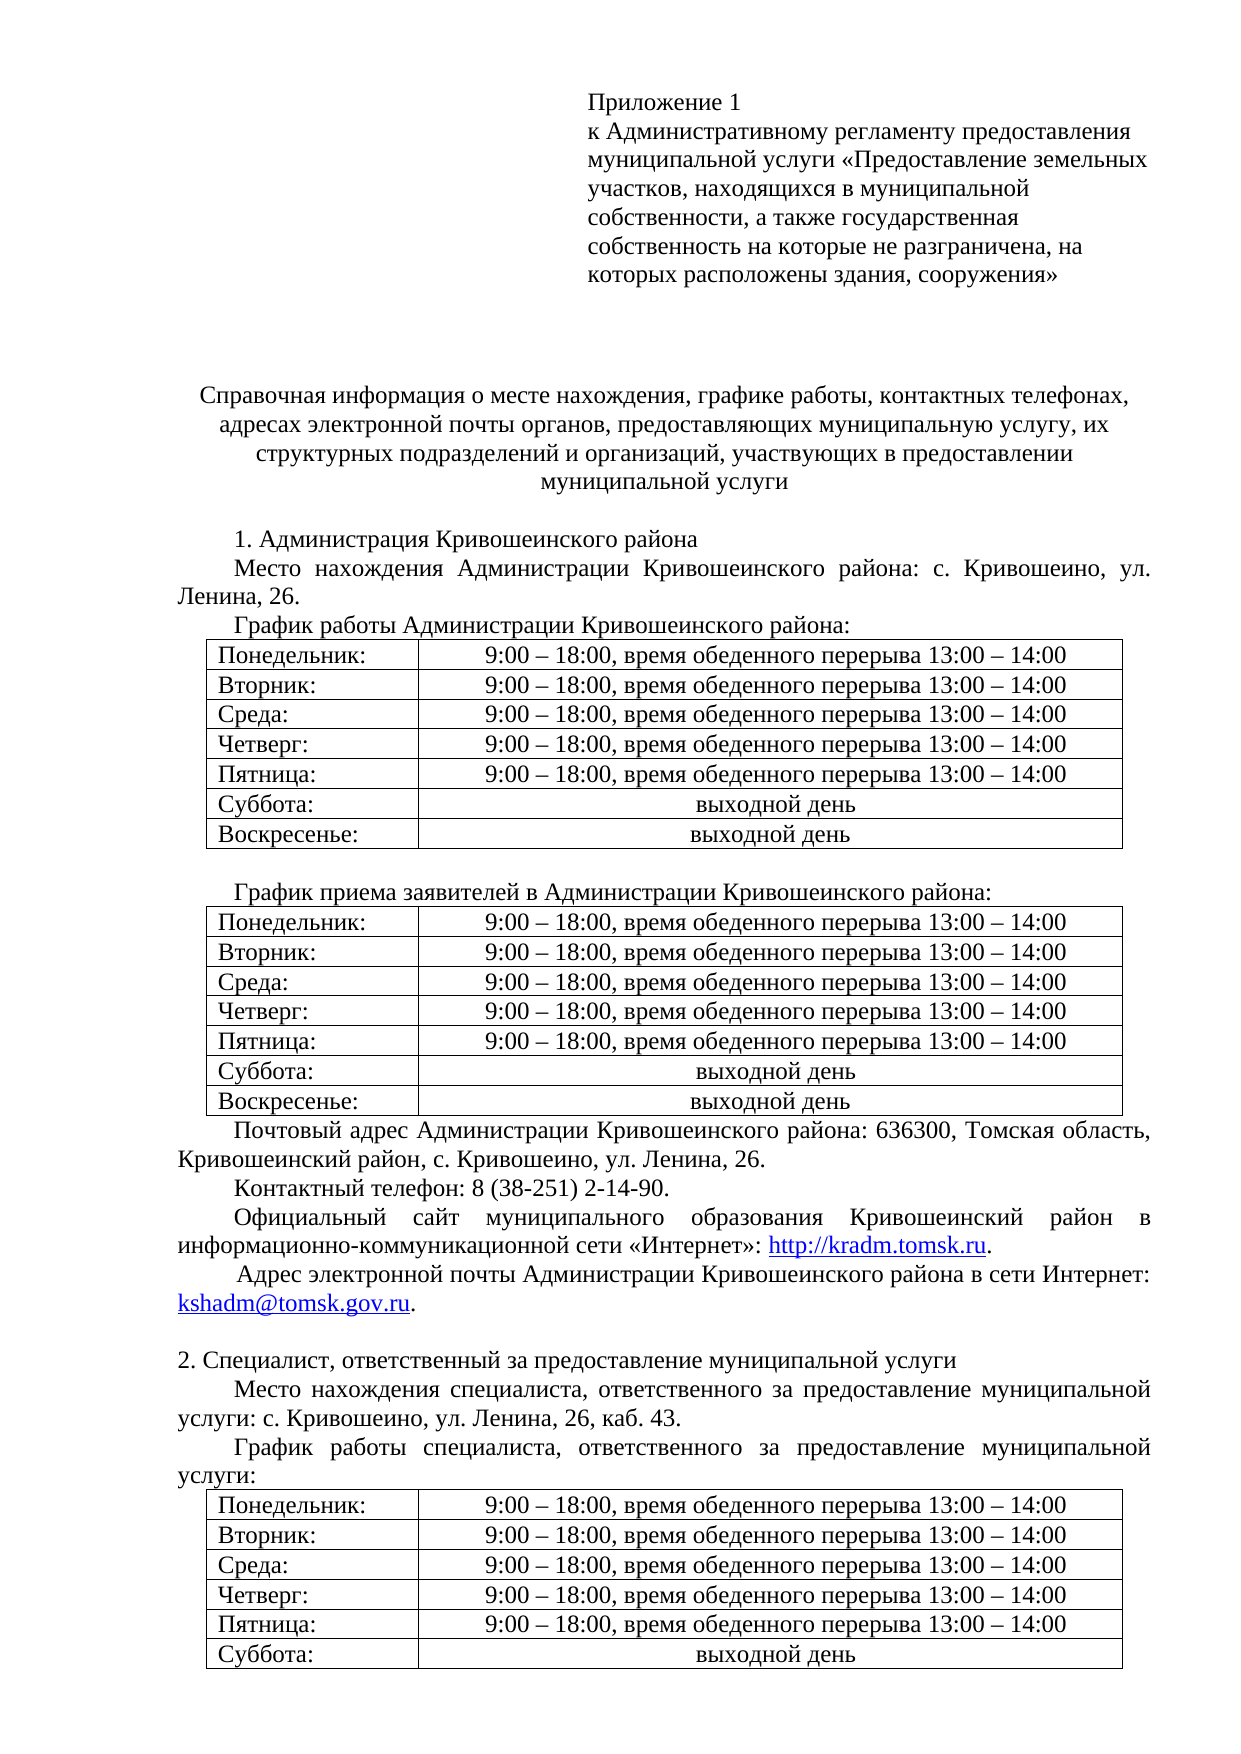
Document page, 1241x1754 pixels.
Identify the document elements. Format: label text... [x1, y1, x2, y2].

table_cell 9:00 – 18:00, время обеденного перерыва 13:00 – 14:00 [419, 1580, 1122, 1608]
table_cell 9:00 – 18:00, время обеденного перерыва 13:00 – 14:00 [419, 1026, 1122, 1055]
table_cell выходной день [419, 1086, 1122, 1114]
text 1. Администрация Кривошеинского района [177, 524, 1152, 553]
text Адрес электронной почты Администрации Кривошеинского района в сети Интернет: kshadm@tomsk.gov.ru. [177, 1259, 1152, 1317]
text График приема заявителей в Администрации Кривошеинского района: [177, 877, 1152, 906]
table_cell выходной день [419, 1639, 1122, 1668]
table_cell 9:00 – 18:00, время обеденного перерыва 13:00 – 14:00 [419, 1550, 1122, 1579]
table_cell Вторник: [207, 937, 418, 966]
table_header 9:00 – 18:00, время обеденного перерыва 13:00 – 14:00 [419, 640, 1122, 669]
table_cell Среда: [207, 967, 418, 995]
table_cell Четверг: [207, 729, 418, 758]
table_cell 9:00 – 18:00, время обеденного перерыва 13:00 – 14:00 [419, 996, 1122, 1025]
table_cell Суббота: [207, 1639, 418, 1668]
table_cell Вторник: [207, 670, 418, 698]
table_header 9:00 – 18:00, время обеденного перерыва 13:00 – 14:00 [419, 1490, 1122, 1519]
table_cell Среда: [207, 700, 418, 728]
table_cell 9:00 – 18:00, время обеденного перерыва 13:00 – 14:00 [419, 700, 1122, 728]
table_cell Воскресенье: [207, 819, 418, 847]
table_header 9:00 – 18:00, время обеденного перерыва 13:00 – 14:00 [419, 907, 1122, 936]
table_cell Пятница: [207, 759, 418, 788]
text График работы специалиста, ответственного за предоставление муниципальной услуги: [177, 1432, 1152, 1489]
table_cell 9:00 – 18:00, время обеденного перерыва 13:00 – 14:00 [419, 1610, 1122, 1638]
table_cell Суббота: [207, 789, 418, 818]
table_cell выходной день [419, 819, 1122, 847]
text Контактный телефон: 8 (38-251) 2-14-90. [177, 1173, 1152, 1202]
table_cell 9:00 – 18:00, время обеденного перерыва 13:00 – 14:00 [419, 759, 1122, 788]
text 2. Специалист, ответственный за предоставление муниципальной услуги [177, 1346, 1152, 1374]
table_cell Вторник: [207, 1520, 418, 1549]
table_cell 9:00 – 18:00, время обеденного перерыва 13:00 – 14:00 [419, 1520, 1122, 1549]
text Справочная информация о месте нахождения, графике работы, контактных телефонах, адресах электронной почты органов, предоставляющих муниципальную услугу, их структурных подразделений и организаций, участвующих в предоставлении муниципальной услуги [177, 380, 1152, 495]
table_cell 9:00 – 18:00, время обеденного перерыва 13:00 – 14:00 [419, 967, 1122, 995]
text График работы Администрации Кривошеинского района: [177, 610, 1152, 639]
table_cell Пятница: [207, 1610, 418, 1638]
table_header Понедельник: [207, 1490, 418, 1519]
table_cell Четверг: [207, 1580, 418, 1608]
table_cell выходной день [419, 1056, 1122, 1085]
text Официальный сайт муниципального образования Кривошеинский район в информационно-коммуникационной сети «Интернет»: http://kradm.tomsk.ru. [177, 1202, 1152, 1259]
table_cell Четверг: [207, 996, 418, 1025]
table_header Понедельник: [207, 640, 418, 669]
table_header Приложение 1 к Административному регламенту предоставления муниципальной услуги «Предоставление земельных участков, находящихся в муниципальной собственности, а также государственная собственность на которые не разграничена, на которых расположены здания, сооружения» [576, 87, 1163, 323]
table_cell 9:00 – 18:00, время обеденного перерыва 13:00 – 14:00 [419, 937, 1122, 966]
text Место нахождения специалиста, ответственного за предоставление муниципальной услуги: с. Кривошеино, ул. Ленина, 26, каб. 43. [177, 1374, 1152, 1432]
table_cell Воскресенье: [207, 1086, 418, 1114]
table_cell Среда: [207, 1550, 418, 1579]
table_header Понедельник: [207, 907, 418, 936]
table_cell выходной день [419, 789, 1122, 818]
table_cell Пятница: [207, 1026, 418, 1055]
table_cell Суббота: [207, 1056, 418, 1085]
text Место нахождения Администрации Кривошеинского района: с. Кривошеино, ул. Ленина, 26. [177, 553, 1152, 610]
table_cell 9:00 – 18:00, время обеденного перерыва 13:00 – 14:00 [419, 670, 1122, 698]
text Почтовый адрес Администрации Кривошеинского района: 636300, Томская область, Кривошеинский район, с. Кривошеино, ул. Ленина, 26. [177, 1116, 1152, 1173]
table_cell 9:00 – 18:00, время обеденного перерыва 13:00 – 14:00 [419, 729, 1122, 758]
